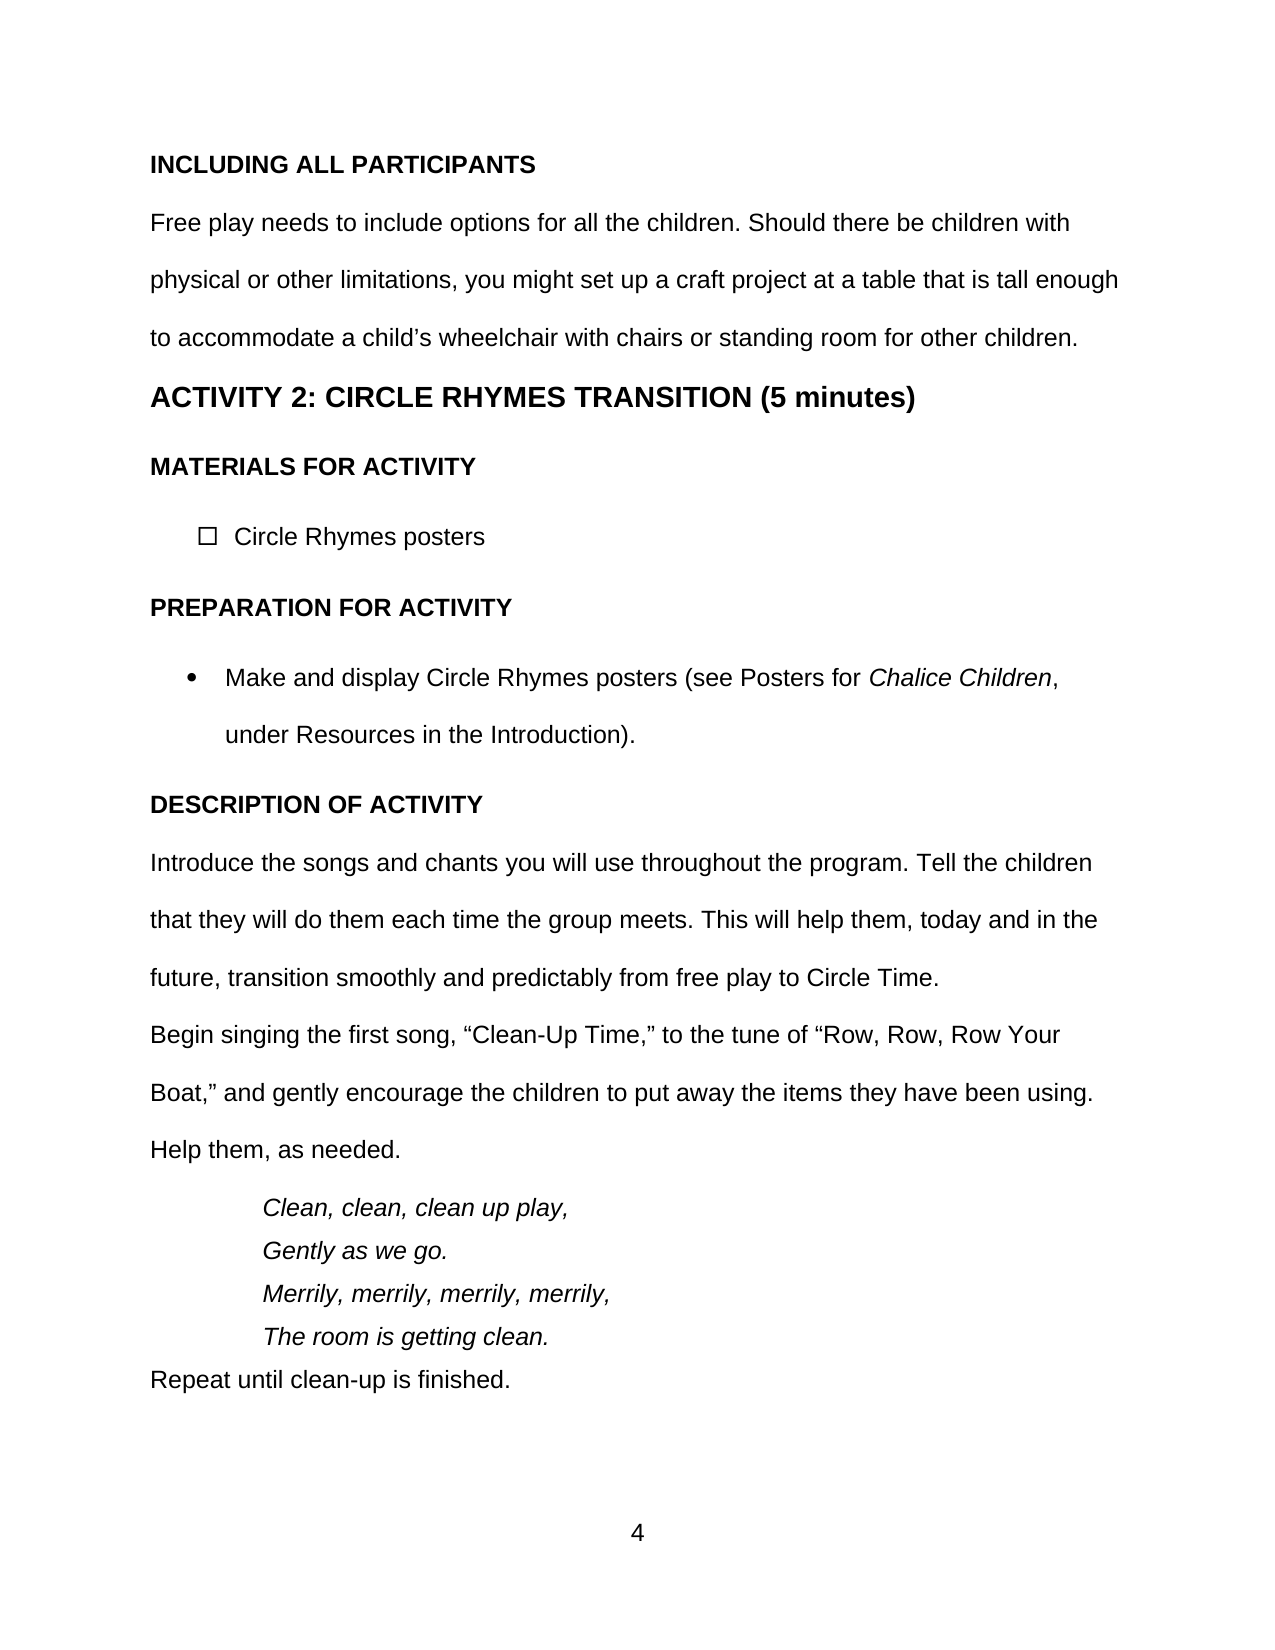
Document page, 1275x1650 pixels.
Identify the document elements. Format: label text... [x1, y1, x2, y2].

text The room is getting clean. [262, 1322, 1125, 1351]
subtitle DESCRIPTION OF ACTIVITY [150, 790, 1125, 819]
subtitle MATERIALS FOR ACTIVITY [150, 452, 1125, 481]
text Introduce the songs and chants you will use throughout the program. Tell the children that they will do them each time the group meets. This will help them, today and in the future, transition smoothly and predictably from free play to Circle Time. [150, 848, 1125, 991]
text Circle Rhymes posters [196, 522, 1200, 551]
subtitle ACTIVITY 2: CIRCLE RHYMES TRANSITION (5 minutes) [150, 380, 1125, 413]
text Repeat until clean-up is finished. [150, 1365, 1125, 1394]
text Begin singing the first song, “Clean-Up Time,” to the tune of “Row, Row, Row Your Boat,” and gently encourage the children to put away the items they have been using. Help them, as needed. [150, 1020, 1125, 1164]
text Merrily, merrily, merrily, merrily, [262, 1279, 1125, 1308]
text Make and display Circle Rhymes posters (see Posters for Chalice Children, under Resources in the Introduction). [187, 662, 1125, 749]
text Clean, clean, clean up play, [262, 1193, 1125, 1221]
text Gently as we go. [262, 1236, 1125, 1264]
subtitle INCLUDING ALL PARTICIPANTS [150, 150, 1125, 179]
subtitle PREPARATION FOR ACTIVITY [150, 592, 1125, 621]
text Free play needs to include options for all the children. Should there be children with physical or other limitations, you might set up a craft project at a table that is tall enough to accommodate a child’s wheelchair with chairs or standing room for other children. [150, 207, 1125, 351]
